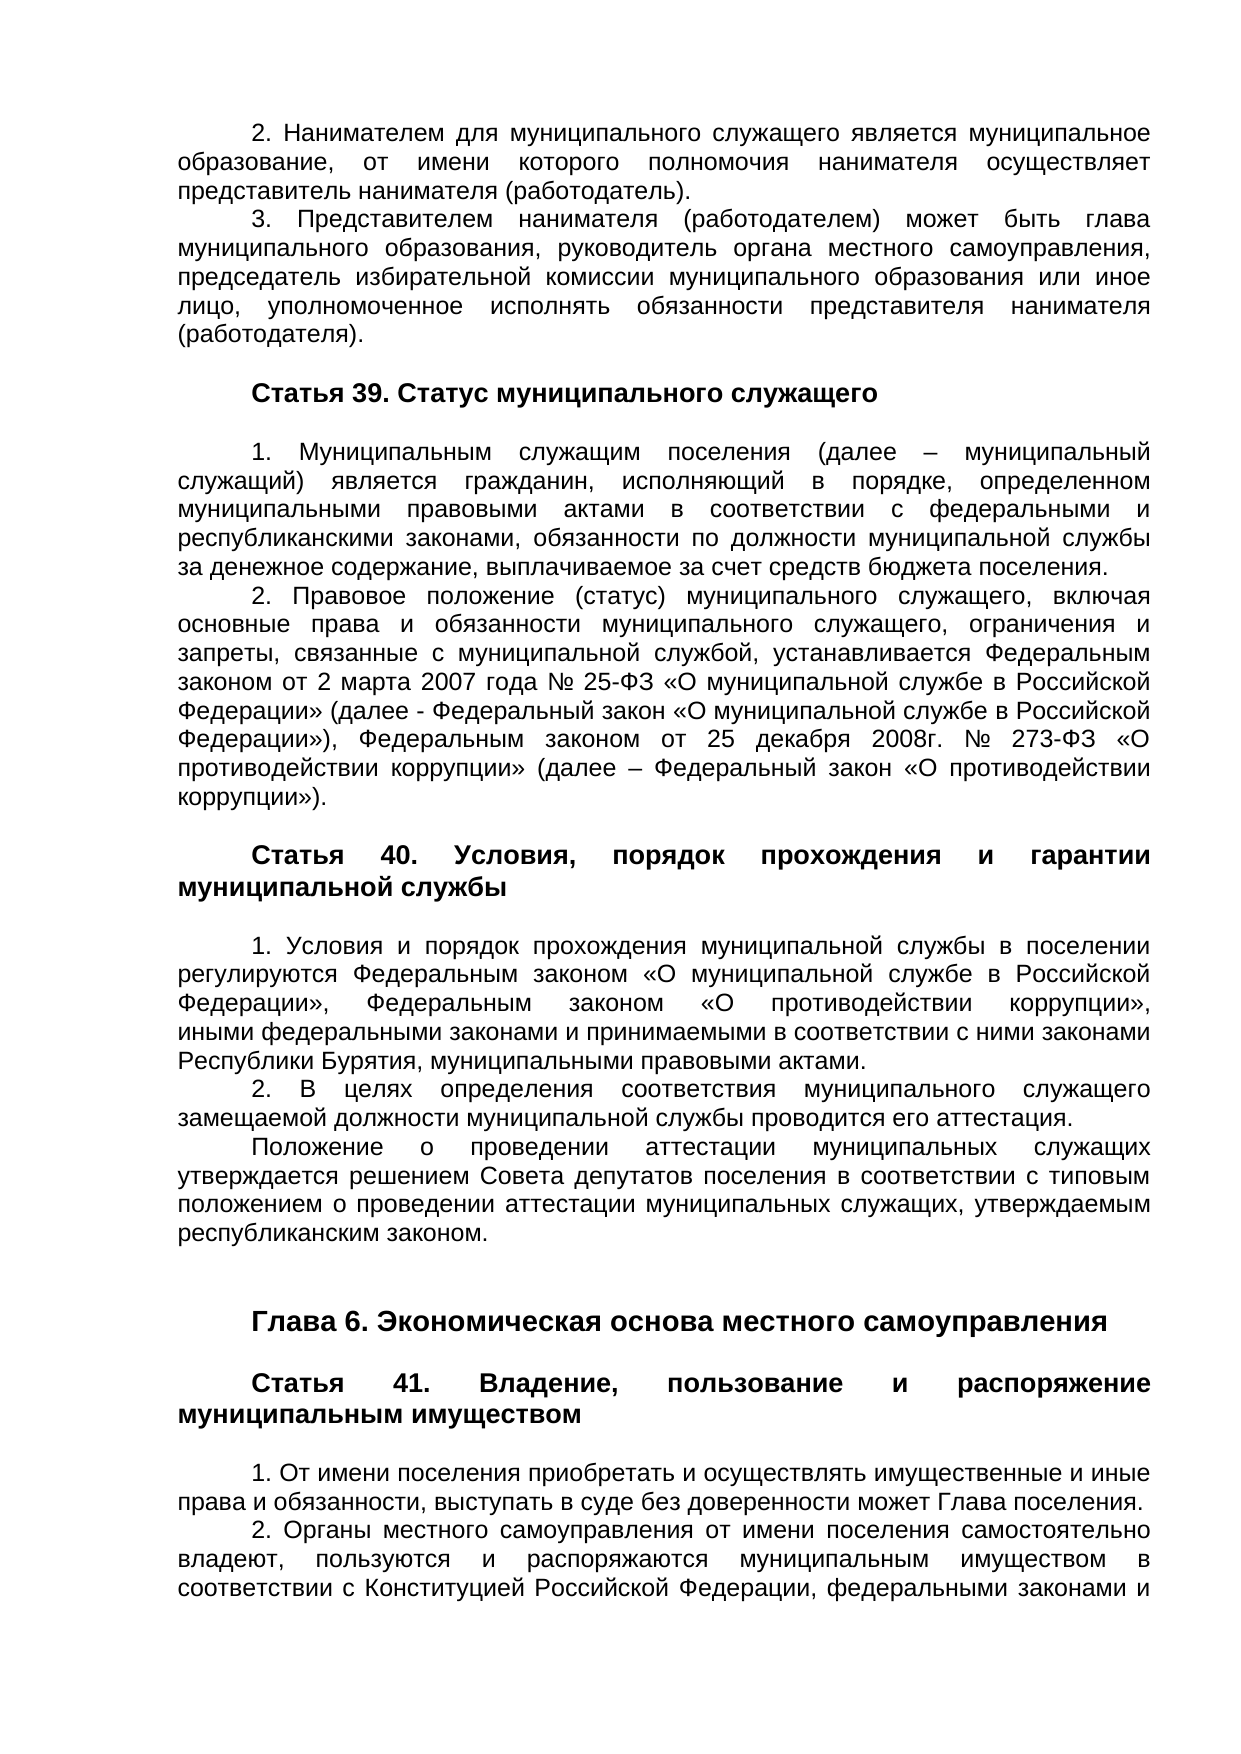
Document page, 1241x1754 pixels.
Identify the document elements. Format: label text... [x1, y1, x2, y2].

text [177, 1515, 1152, 1602]
text 1. Муниципальным служащим поселения (далее – муниципальный служащий) является гражданин, исполняющий в порядке, определенном муниципальными правовыми актами в соответствии с федеральными и республиканскими законами, обязанности по должности муниципальной службы за денежное содержание, выплачиваемое за счет средств бюджета поселения. [177, 437, 1152, 581]
text 1. От имени поселения приобретать и осуществлять имущественные и иные права и обязанности, выступать в суде без доверенности может Глава поселения. [177, 1458, 1152, 1515]
text Статья 40. Условия, порядок прохождения и гарантии муниципальной службы [177, 839, 1152, 902]
text Положение о проведении аттестации муниципальных служащих утверждается решением Совета депутатов поселения в соответствии с типовым положением о проведении аттестации муниципальных служащих, утверждаемым республиканским законом. [177, 1132, 1152, 1247]
text Статья 39. Статус муниципального служащего [177, 377, 1152, 408]
text 1. Условия и порядок прохождения муниципальной службы в поселении регулируются Федеральным законом «О муниципальной службе в Российской Федерации», Федеральным законом «О противодействии коррупции», иными федеральными законами и принимаемыми в соответствии с ними законами Республики Бурятия, муниципальными правовыми актами. [177, 931, 1152, 1074]
text 3. Представителем нанимателя (работодателем) может быть глава муниципального образования, руководитель органа местного самоуправления, председатель избирательной комиссии муниципального образования или иное лицо, уполномоченное исполнять обязанности представителя нанимателя (работодателя). [177, 204, 1152, 348]
text 2. В целях определения соответствия муниципального служащего замещаемой должности муниципальной службы проводится его аттестация. [177, 1074, 1152, 1132]
text 2. Нанимателем для муниципального служащего является муниципальное образование, от имени которого полномочия нанимателя осуществляет представитель нанимателя (работодатель). [177, 118, 1152, 204]
text Статья 41. Владение, пользование и распоряжение муниципальным имуществом [177, 1367, 1152, 1429]
text Глава 6. Экономическая основа местного самоуправления [177, 1304, 1152, 1338]
text 2. Правовое положение (статус) муниципального служащего, включая основные права и обязанности муниципального служащего, ограничения и запреты, связанные с муниципальной службой, устанавливается Федеральным законом от 2 марта 2007 года № 25-ФЗ «О муниципальной службе в Российской Федерации» (далее - Федеральный закон «О муниципальной службе в Российской Федерации»), Федеральным законом от 25 декабря 2008г. № 273-ФЗ «О противодействии коррупции» (далее – Федеральный закон «О противодействии коррупции»). [177, 581, 1152, 811]
